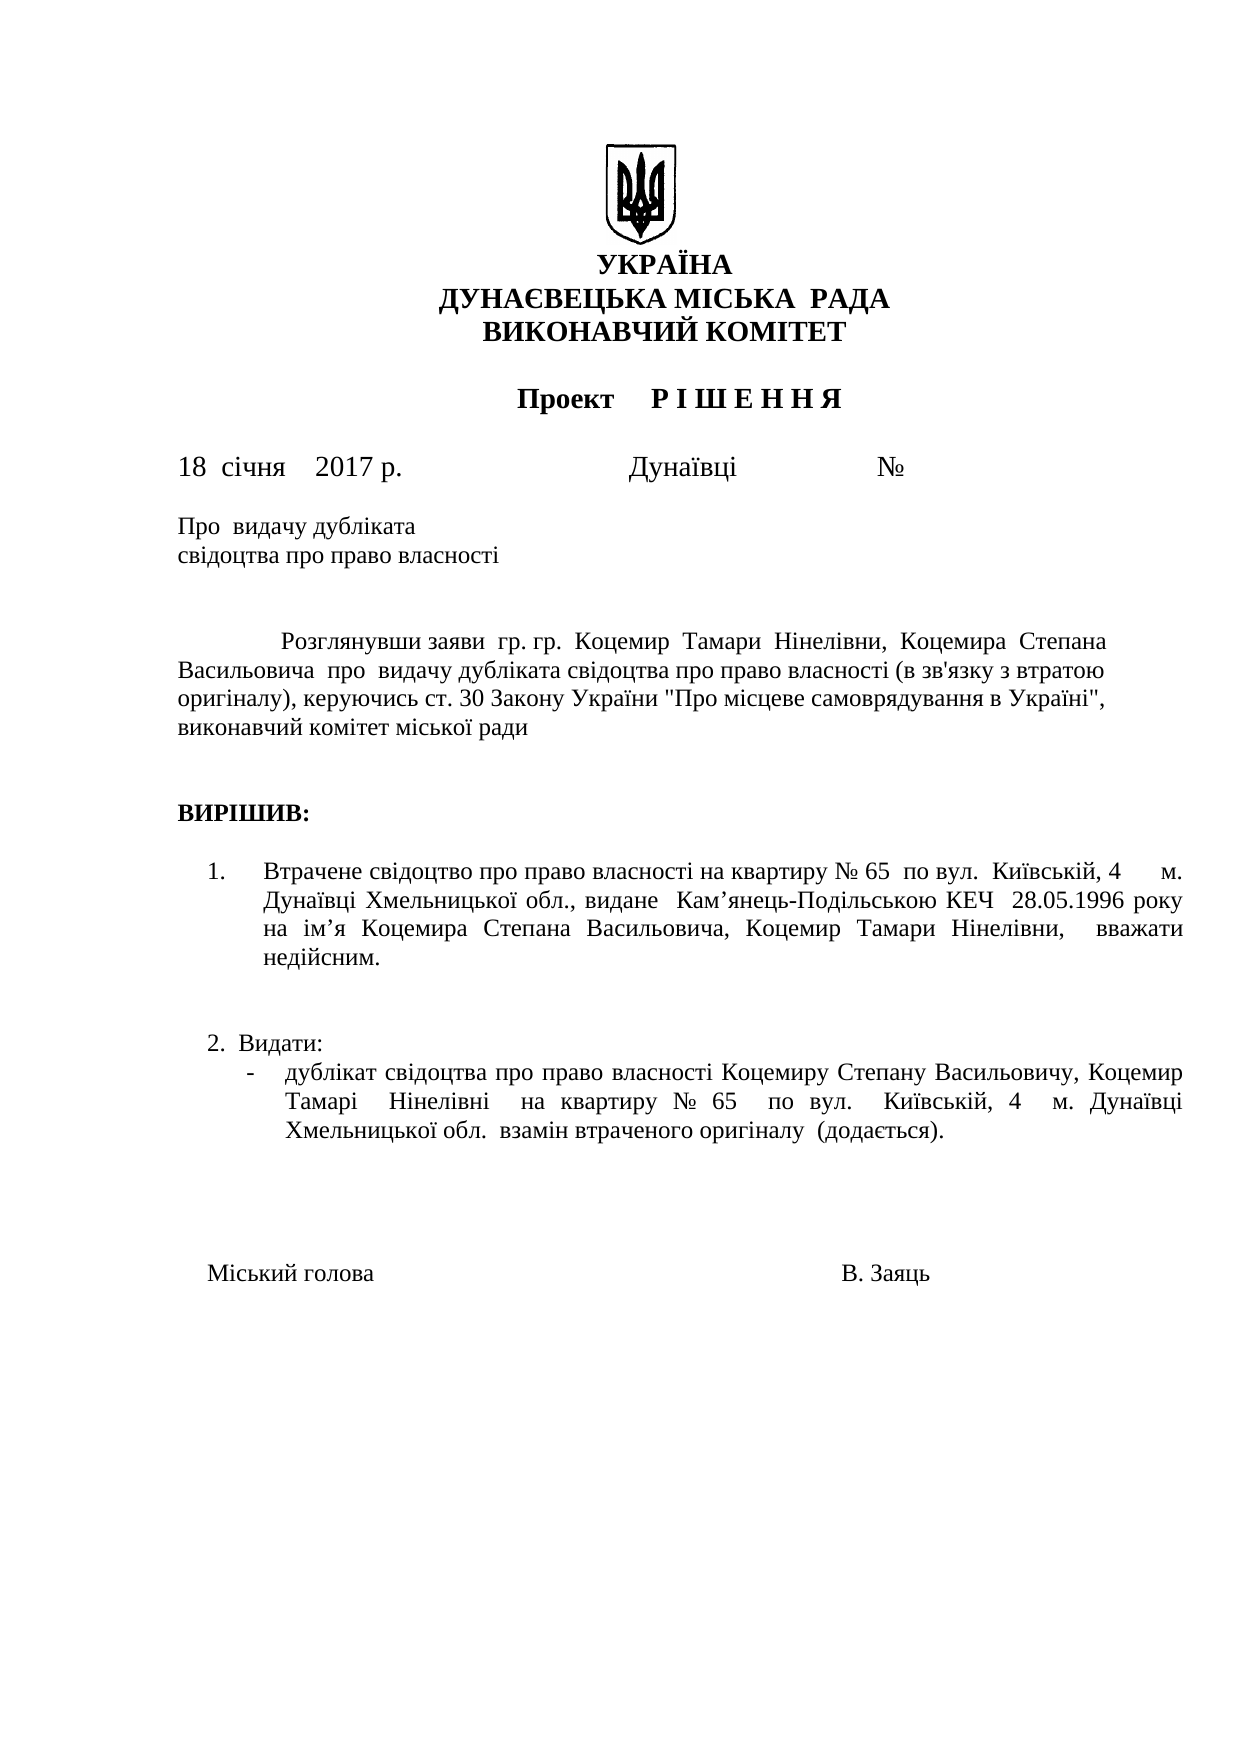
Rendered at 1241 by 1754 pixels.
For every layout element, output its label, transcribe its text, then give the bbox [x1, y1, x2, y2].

text ВИРІШИВ: [177, 798, 1184, 827]
text Розглянувши заяви гр. гр. Коцемир Тамари Нінелівни, Коцемира Степана Васильовича про видачу дубліката свідоцтва про право власності (в зв'язку з втратою оригіналу), керуючись ст. 30 Закону України "Про місцеве самоврядування в Україні", виконавчий комітет міської ради [177, 626, 1184, 741]
text УКРАЇНА [147, 247, 1181, 281]
text Проект Р І Ш Е Н Н Я [177, 382, 1181, 415]
text виконавчий комітет [147, 314, 1181, 348]
text Міський голова В. Заяць [207, 1258, 1184, 1287]
list Втрачене свідоцтво про право власності на квартиру № 65 по вул. Київській, 4 м. Дунаївці Хмельницької обл., видане Кам’янець-Подільською КЕЧ 28.05.1996 року на ім’я Коцемира Степана Васильовича, Коцемир Тамари Нінелівни, вважати недійсним. [207, 856, 1184, 971]
list дублікат свідоцтва про право власності Коцемиру Степану Васильовичу, Коцемир Тамарі Нінелівні на квартиру № 65 по вул. Київській, 4 м. Дунаївці Хмельницької обл. взамін втраченого оригіналу (додається). [246, 1057, 1184, 1143]
text свідоцтва про право власності [177, 540, 564, 568]
text 18 січня 2017 р. Дунаївці № [177, 449, 1181, 482]
picture [605, 144, 677, 245]
text 2. Видати: [207, 1028, 1184, 1057]
text Дунаєвецька міська рада [147, 281, 1181, 314]
text Про видачу дубліката [177, 511, 520, 540]
